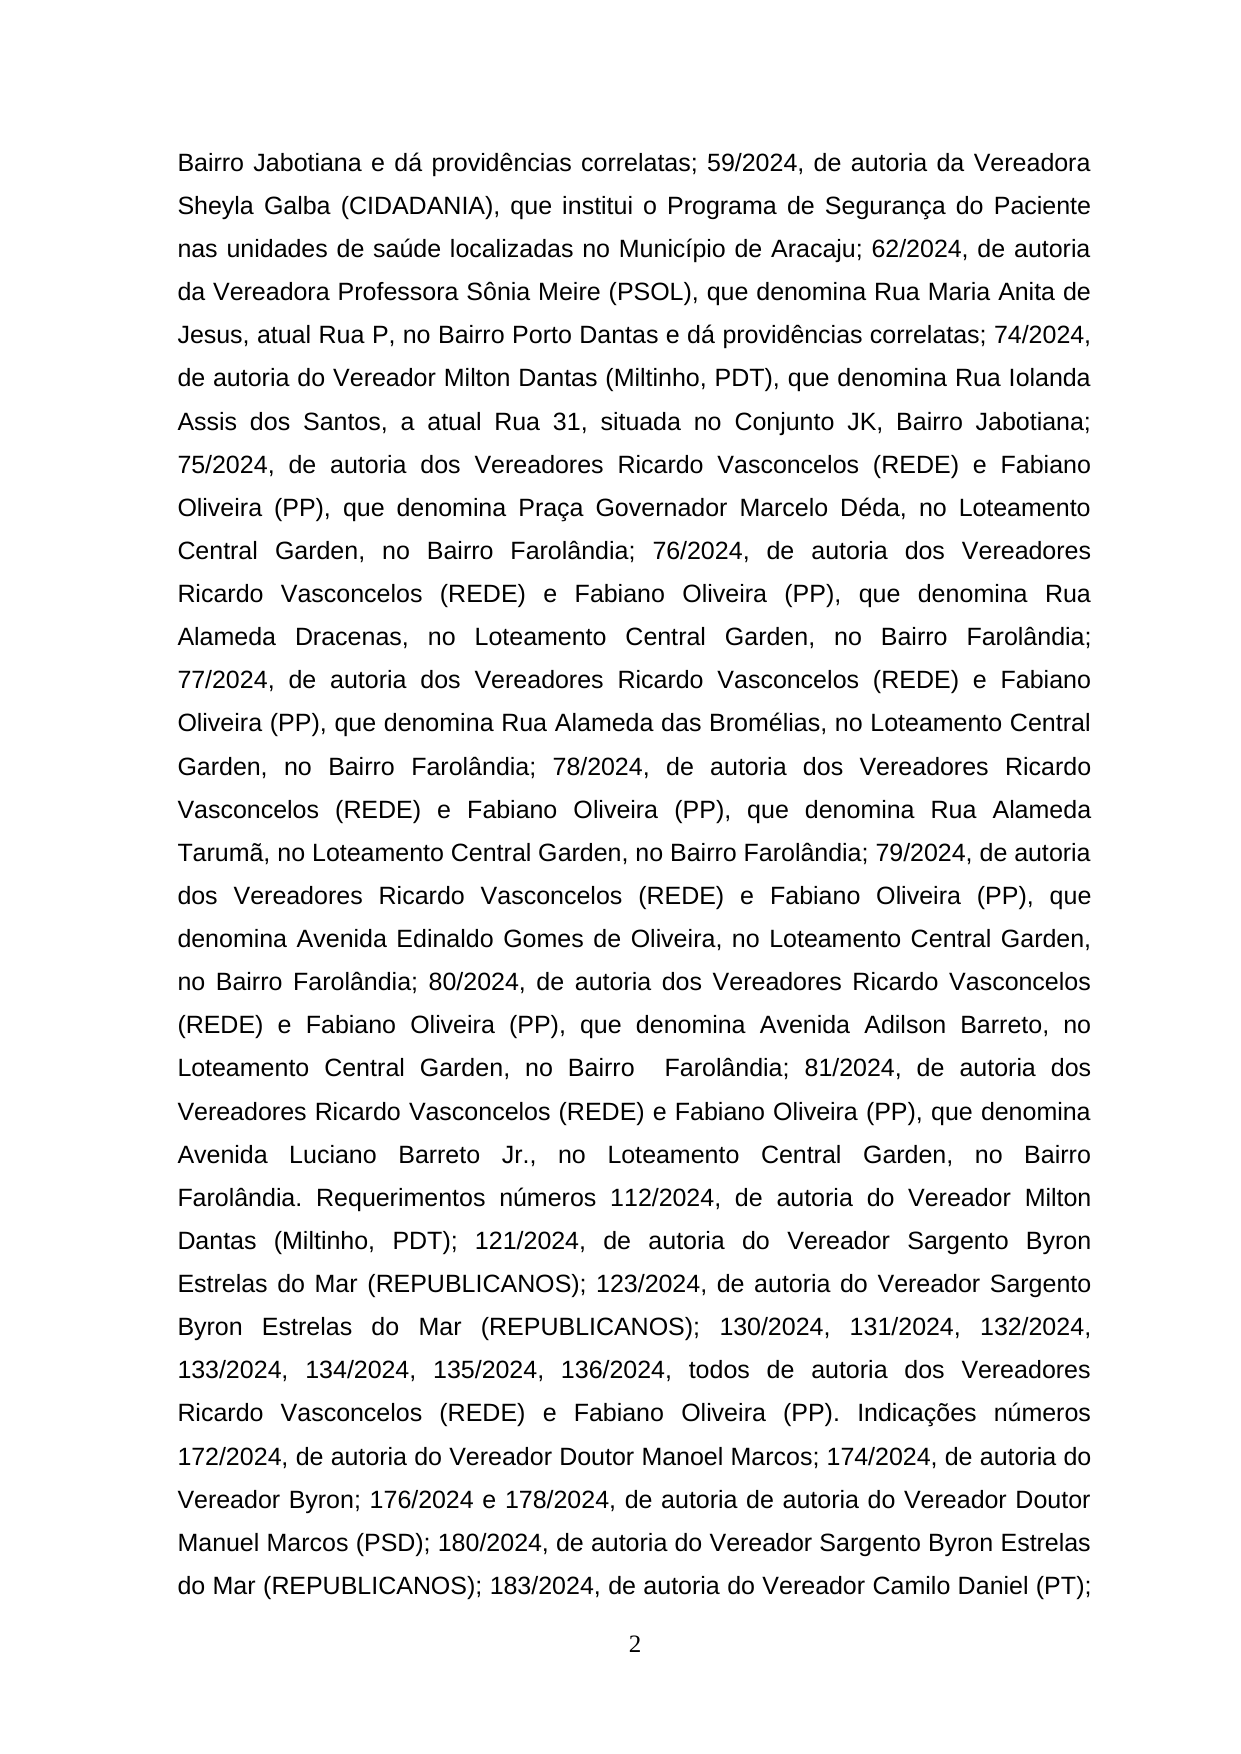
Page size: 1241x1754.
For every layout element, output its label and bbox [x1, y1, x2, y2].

text [177, 148, 1092, 1599]
